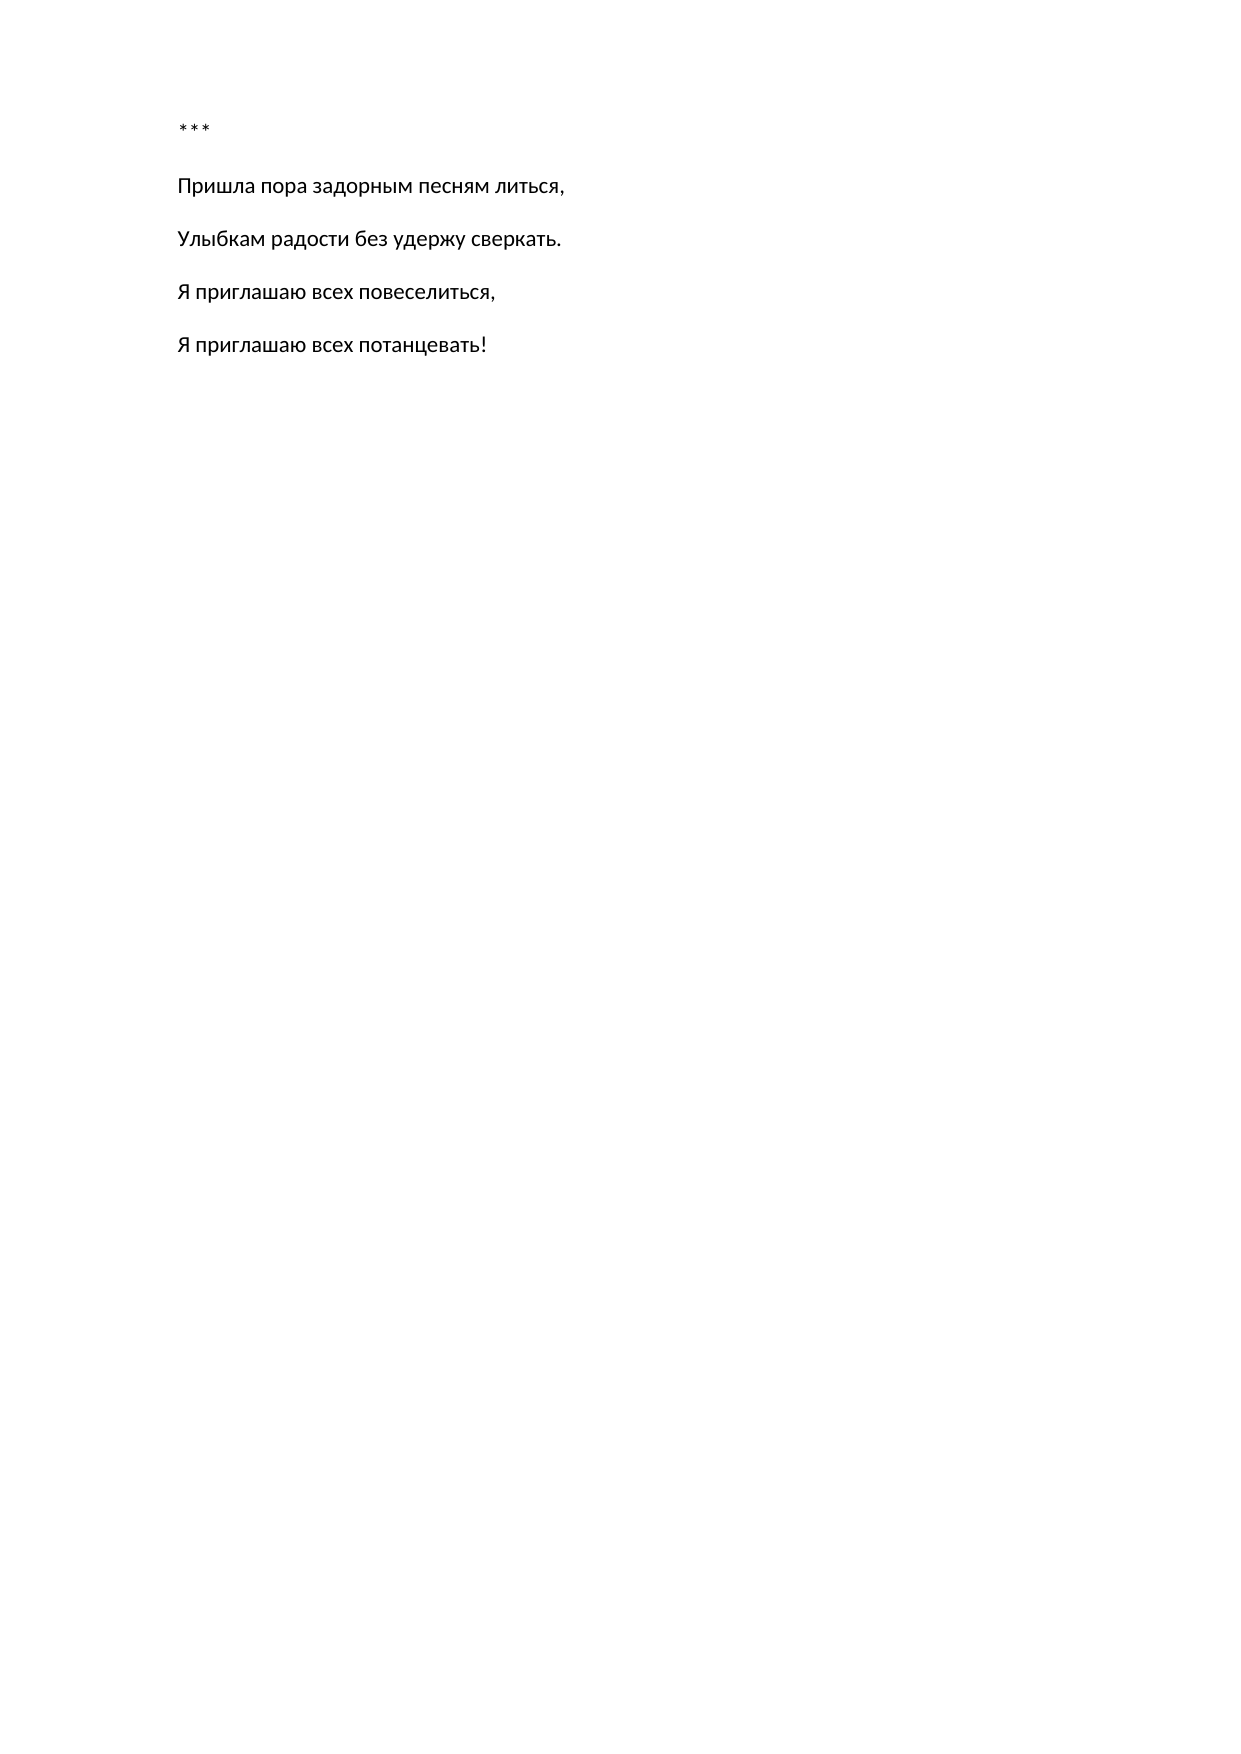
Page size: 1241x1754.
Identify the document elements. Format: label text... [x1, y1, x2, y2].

text *** [177, 118, 1152, 146]
text Я приглашаю всех повеселиться, [177, 277, 1152, 305]
text Пришла пора задорным песням литься, [177, 171, 1152, 199]
text Я приглашаю всех потанцевать! [177, 330, 1152, 358]
text Улыбкам радости без удержу сверкать. [177, 224, 1152, 252]
